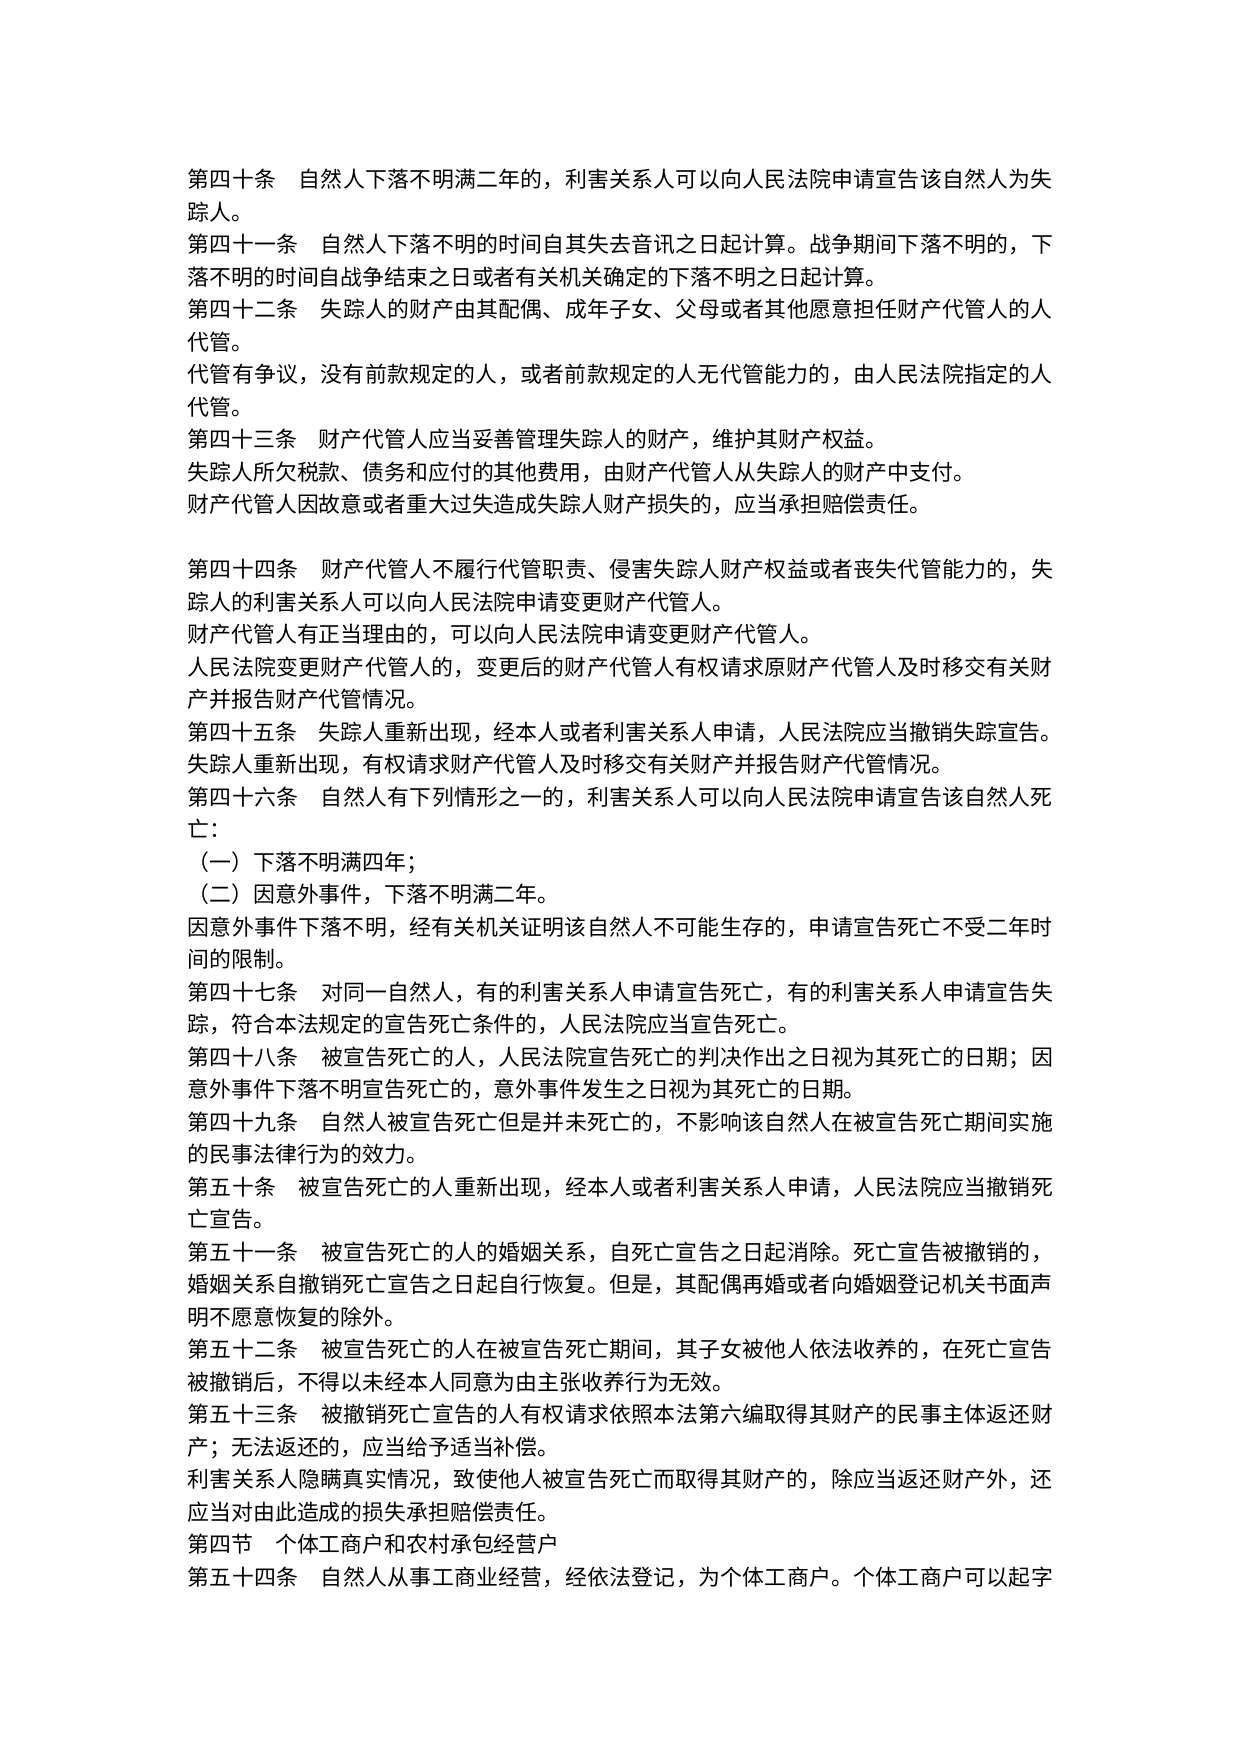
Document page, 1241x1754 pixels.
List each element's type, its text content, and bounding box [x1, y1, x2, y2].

text 第四十八条 被宣告死亡的人，人民法院宣告死亡的判决作出之日视为其死亡的日期；因意外事件下落不明宣告死亡的，意外事件发生之日视为其死亡的日期。 [187, 1039, 1053, 1104]
text 第四十三条 财产代管人应当妥善管理失踪人的财产，维护其财产权益。 [187, 422, 1053, 454]
text 失踪人重新出现，有权请求财产代管人及时移交有关财产并报告财产代管情况。 [187, 747, 1053, 779]
text 第四十九条 自然人被宣告死亡但是并未死亡的，不影响该自然人在被宣告死亡期间实施的民事法律行为的效力。 [187, 1104, 1053, 1169]
text 第四十七条 对同一自然人，有的利害关系人申请宣告死亡，有的利害关系人申请宣告失踪，符合本法规定的宣告死亡条件的，人民法院应当宣告死亡。 [187, 974, 1053, 1039]
text 第四十四条 财产代管人不履行代管职责、侵害失踪人财产权益或者丧失代管能力的，失踪人的利害关系人可以向人民法院申请变更财产代管人。 [187, 552, 1053, 617]
text 第五十条 被宣告死亡的人重新出现，经本人或者利害关系人申请，人民法院应当撤销死亡宣告。 [187, 1169, 1053, 1234]
text 利害关系人隐瞒真实情况，致使他人被宣告死亡而取得其财产的，除应当返还财产外，还应当对由此造成的损失承担赔偿责任。 [187, 1462, 1053, 1527]
text 失踪人所欠税款、债务和应付的其他费用，由财产代管人从失踪人的财产中支付。 [187, 454, 1053, 487]
text 财产代管人因故意或者重大过失造成失踪人财产损失的，应当承担赔偿责任。 [187, 487, 1053, 519]
text 第五十二条 被宣告死亡的人在被宣告死亡期间，其子女被他人依法收养的，在死亡宣告被撤销后，不得以未经本人同意为由主张收养行为无效。 [187, 1332, 1053, 1397]
text 人民法院变更财产代管人的，变更后的财产代管人有权请求原财产代管人及时移交有关财产并报告财产代管情况。 [187, 649, 1053, 714]
text 财产代管人有正当理由的，可以向人民法院申请变更财产代管人。 [187, 617, 1053, 649]
text 第四十六条 自然人有下列情形之一的，利害关系人可以向人民法院申请宣告该自然人死亡： [187, 779, 1053, 844]
text （二）因意外事件，下落不明满二年。 [187, 877, 1053, 909]
text 第四十二条 失踪人的财产由其配偶、成年子女、父母或者其他愿意担任财产代管人的人代管。 [187, 292, 1053, 357]
text 第五十三条 被撤销死亡宣告的人有权请求依照本法第六编取得其财产的民事主体返还财产；无法返还的，应当给予适当补偿。 [187, 1397, 1053, 1462]
text 第四十一条 自然人下落不明的时间自其失去音讯之日起计算。战争期间下落不明的，下落不明的时间自战争结束之日或者有关机关确定的下落不明之日起计算。 [187, 227, 1053, 292]
text 第四十五条 失踪人重新出现，经本人或者利害关系人申请，人民法院应当撤销失踪宣告。 [187, 714, 1053, 747]
text （一）下落不明满四年； [187, 844, 1053, 877]
text 第五十一条 被宣告死亡的人的婚姻关系，自死亡宣告之日起消除。死亡宣告被撤销的，婚姻关系自撤销死亡宣告之日起自行恢复。但是，其配偶再婚或者向婚姻登记机关书面声明不愿意恢复的除外。 [187, 1234, 1053, 1332]
text 第四十条 自然人下落不明满二年的，利害关系人可以向人民法院申请宣告该自然人为失踪人。 [187, 162, 1053, 227]
text 因意外事件下落不明，经有关机关证明该自然人不可能生存的，申请宣告死亡不受二年时间的限制。 [187, 909, 1053, 974]
text 第四节 个体工商户和农村承包经营户 [187, 1527, 1053, 1559]
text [187, 1559, 1053, 1592]
text 代管有争议，没有前款规定的人，或者前款规定的人无代管能力的，由人民法院指定的人代管。 [187, 357, 1053, 422]
